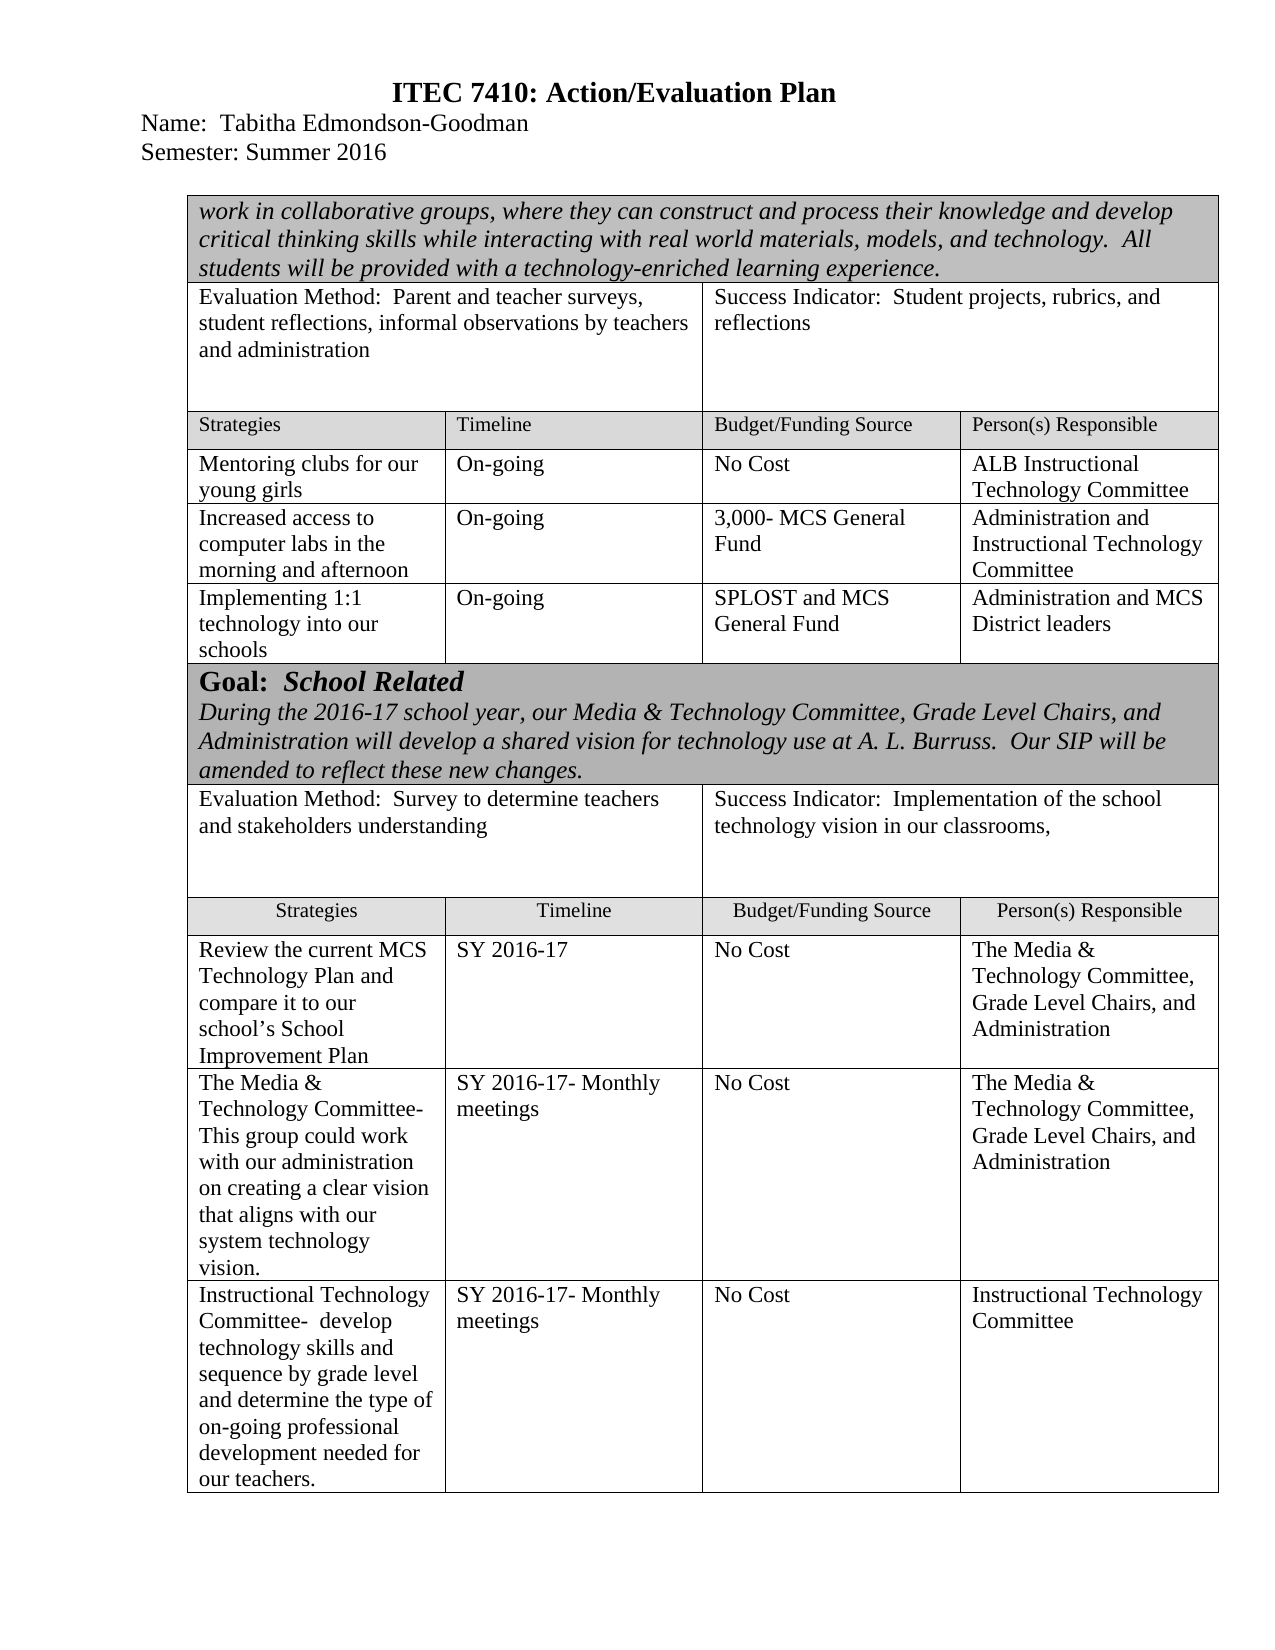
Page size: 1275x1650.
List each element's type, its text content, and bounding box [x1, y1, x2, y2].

table_cell Evaluation Method: Survey to determine teachers and stakeholders understanding [188, 785, 702, 897]
table_cell ALB Instructional Technology Committee [961, 450, 1218, 502]
table_cell On-going [446, 504, 702, 583]
table_cell Goal: School Related During the 2016-17 school year, our Media & Technology Committee, Grade Level Chairs, and Administration will develop a shared vision for technology use at A. L. Burruss. Our SIP will be amended to reflect these new changes. [188, 664, 1218, 784]
table_cell Evaluation Method: Parent and teacher surveys, student reflections, informal observations by teachers and administration [188, 283, 702, 411]
table_cell On-going [446, 584, 702, 663]
table_cell Person(s) Responsible [961, 412, 1218, 449]
table_cell Instructional Technology Committee [961, 1281, 1218, 1492]
table_cell SY 2016-17- Monthly meetings [446, 1069, 702, 1280]
table_cell Timeline [446, 898, 702, 935]
table_cell Person(s) Responsible [961, 898, 1218, 935]
table_cell Timeline [446, 412, 702, 449]
table_cell Instructional Technology Committee- develop technology skills and sequence by grade level and determine the type of on-going professional development needed for our teachers. [188, 1281, 445, 1492]
table_cell 3,000- MCS General Fund [703, 504, 960, 583]
table_cell SY 2016-17 [446, 936, 702, 1068]
table_cell Implementing 1:1 technology into our schools [188, 584, 445, 663]
table_cell Administration and Instructional Technology Committee [961, 504, 1218, 583]
table_cell No Cost [703, 450, 960, 502]
table_cell The Media & Technology Committee- This group could work with our administration on creating a clear vision that aligns with our system technology vision. [188, 1069, 445, 1280]
table_cell No Cost [703, 1069, 960, 1280]
table_cell The Media & Technology Committee, Grade Level Chairs, and Administration [961, 1069, 1218, 1280]
table_cell No Cost [703, 1281, 960, 1492]
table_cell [188, 196, 1218, 282]
table_cell Success Indicator: Implementation of the school technology vision in our classrooms, [703, 785, 1218, 897]
table_cell Administration and MCS District leaders [961, 584, 1218, 663]
table_cell Strategies [188, 898, 445, 935]
table_cell Budget/Funding Source [703, 412, 960, 449]
table_cell Mentoring clubs for our young girls [188, 450, 445, 502]
table_cell The Media & Technology Committee, Grade Level Chairs, and Administration [961, 936, 1218, 1068]
table_cell Strategies [188, 412, 445, 449]
table_cell SPLOST and MCS General Fund [703, 584, 960, 663]
table_cell No Cost [703, 936, 960, 1068]
table_cell On-going [446, 450, 702, 502]
table_cell Review the current MCS Technology Plan and compare it to our school’s School Improvement Plan [188, 936, 445, 1068]
table_cell Success Indicator: Student projects, rubrics, and reflections [703, 283, 1218, 411]
table_cell Increased access to computer labs in the morning and afternoon [188, 504, 445, 583]
table_cell Budget/Funding Source [703, 898, 960, 935]
table_cell SY 2016-17- Monthly meetings [446, 1281, 702, 1492]
